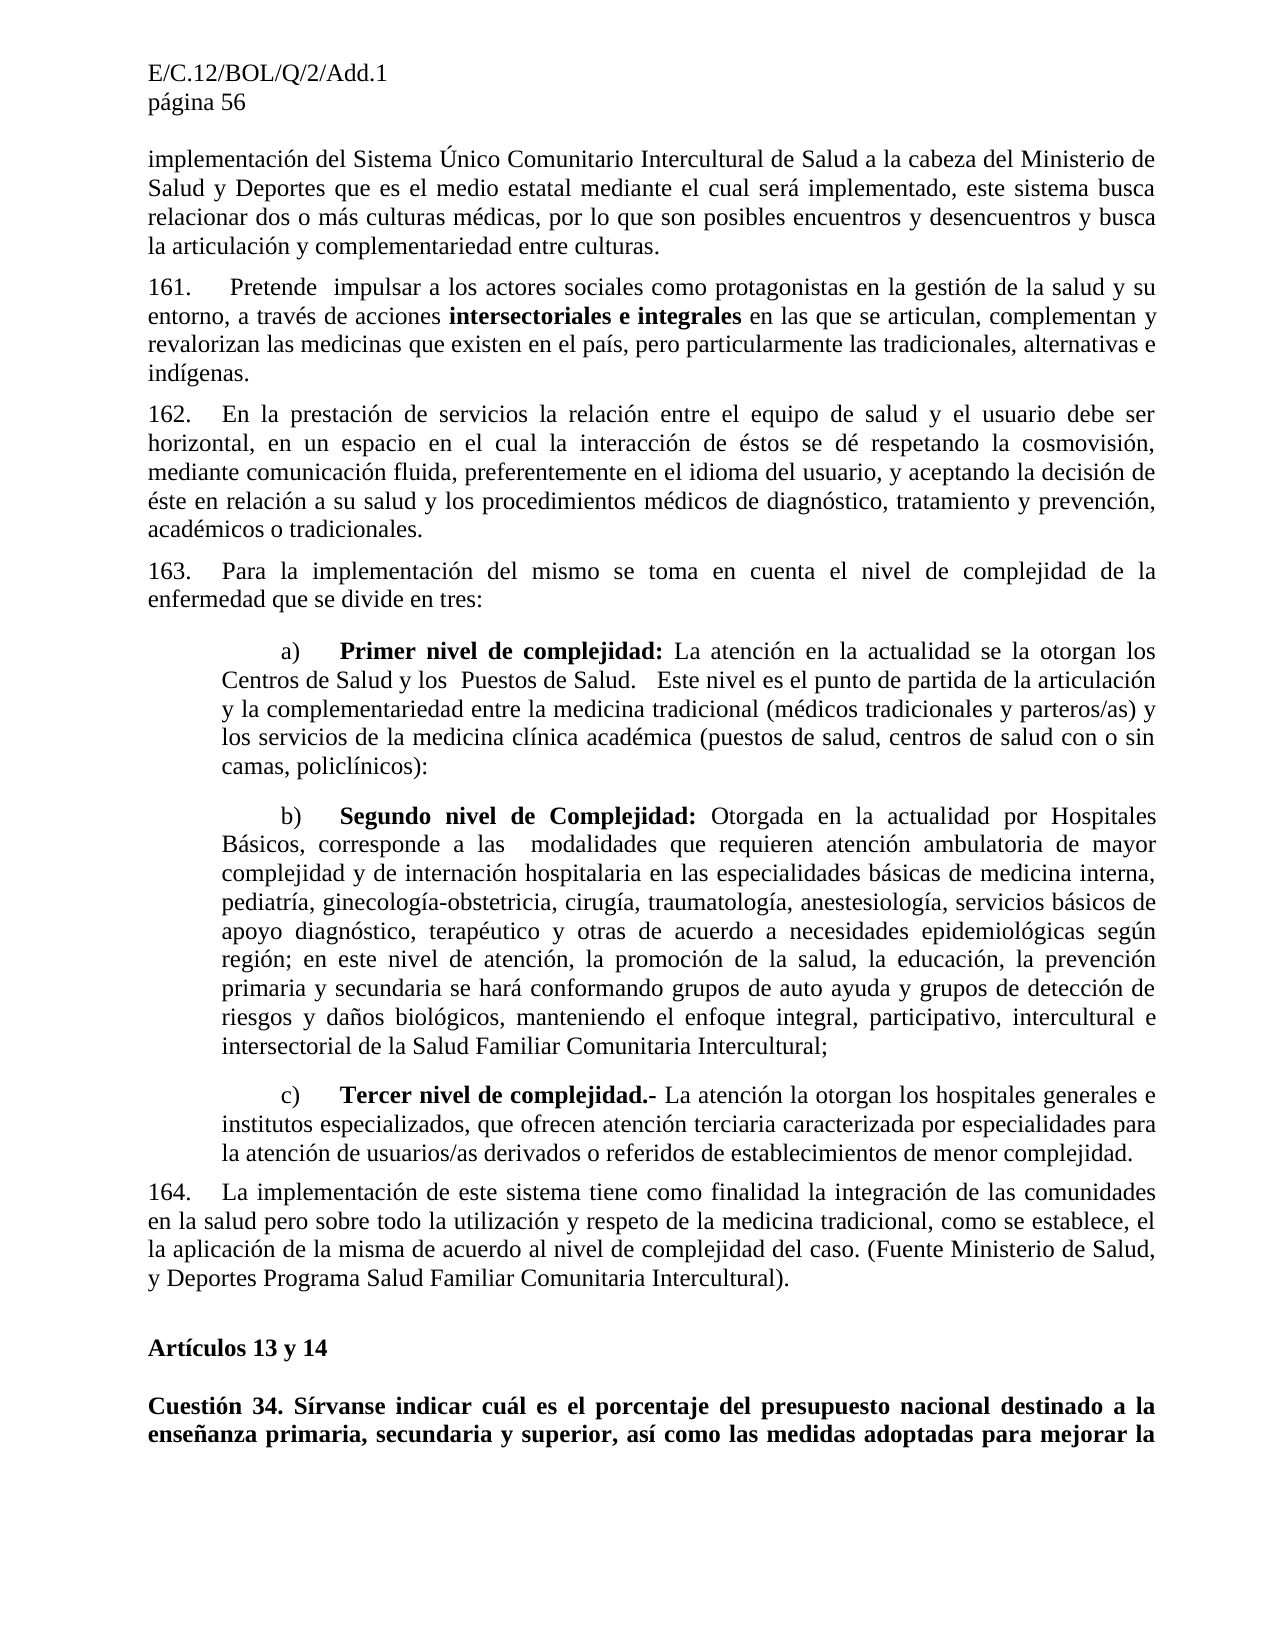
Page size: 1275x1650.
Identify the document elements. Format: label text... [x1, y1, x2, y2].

list Primer nivel de complejidad: La atención en la actualidad se la otorgan los Centros de Salud y los Puestos de Salud. Este nivel es el punto de partida de la articulación y la complementariedad entre la medicina tradicional (médicos tradicionales y parteros/as) y los servicios de la medicina clínica académica (puestos de salud, centros de salud con o sin camas, policlínicos): [221, 636, 1157, 780]
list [148, 144, 1157, 259]
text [148, 1391, 1157, 1448]
list Segundo nivel de Complejidad: Otorgada en la actualidad por Hospitales Básicos, corresponde a las modalidades que requieren atención ambulatoria de mayor complejidad y de internación hospitalaria en las especialidades básicas de medicina interna, pediatría, ginecología-obstetricia, cirugía, traumatología, anestesiología, servicios básicos de apoyo diagnóstico, terapéutico y otras de acuerdo a necesidades epidemiológicas según región; en este nivel de atención, la promoción de la salud, la educación, la prevención primaria y secundaria se hará conformando grupos de auto ayuda y grupos de detección de riesgos y daños biológicos, manteniendo el enfoque integral, participativo, intercultural e intersectorial de la Salud Familiar Comunitaria Intercultural; [221, 801, 1157, 1059]
list La implementación de este sistema tiene como finalidad la integración de las comunidades en la salud pero sobre todo la utilización y respeto de la medicina tradicional, como se establece, el la aplicación de la misma de acuerdo al nivel de complejidad del caso. (Fuente Ministerio de Salud, y Deportes Programa Salud Familiar Comunitaria Intercultural). [148, 1177, 1157, 1292]
list En la prestación de servicios la relación entre el equipo de salud y el usuario debe ser horizontal, en un espacio en el cual la interacción de éstos se dé respetando la cosmovisión, mediante comunicación fluida, preferentemente en el idioma del usuario, y aceptando la decisión de éste en relación a su salud y los procedimientos médicos de diagnóstico, tratamiento y prevención, académicos o tradicionales. [148, 399, 1157, 543]
list Pretende impulsar a los actores sociales como protagonistas en la gestión de la salud y su entorno, a través de acciones intersectoriales e integrales en las que se articulan, complementan y revalorizan las medicinas que existen en el país, pero particularmente las tradicionales, alternativas e indígenas. [148, 272, 1157, 387]
list Para la implementación del mismo se toma en cuenta el nivel de complejidad de la enfermedad que se divide en tres: [148, 556, 1157, 613]
subtitle Artículos 13 y 14 [148, 1333, 1157, 1362]
list Tercer nivel de complejidad.- La atención la otorgan los hospitales generales e institutos especializados, que ofrecen atención terciaria caracterizada por especialidades para la atención de usuarios/as derivados o referidos de establecimientos de menor complejidad. [221, 1080, 1157, 1167]
